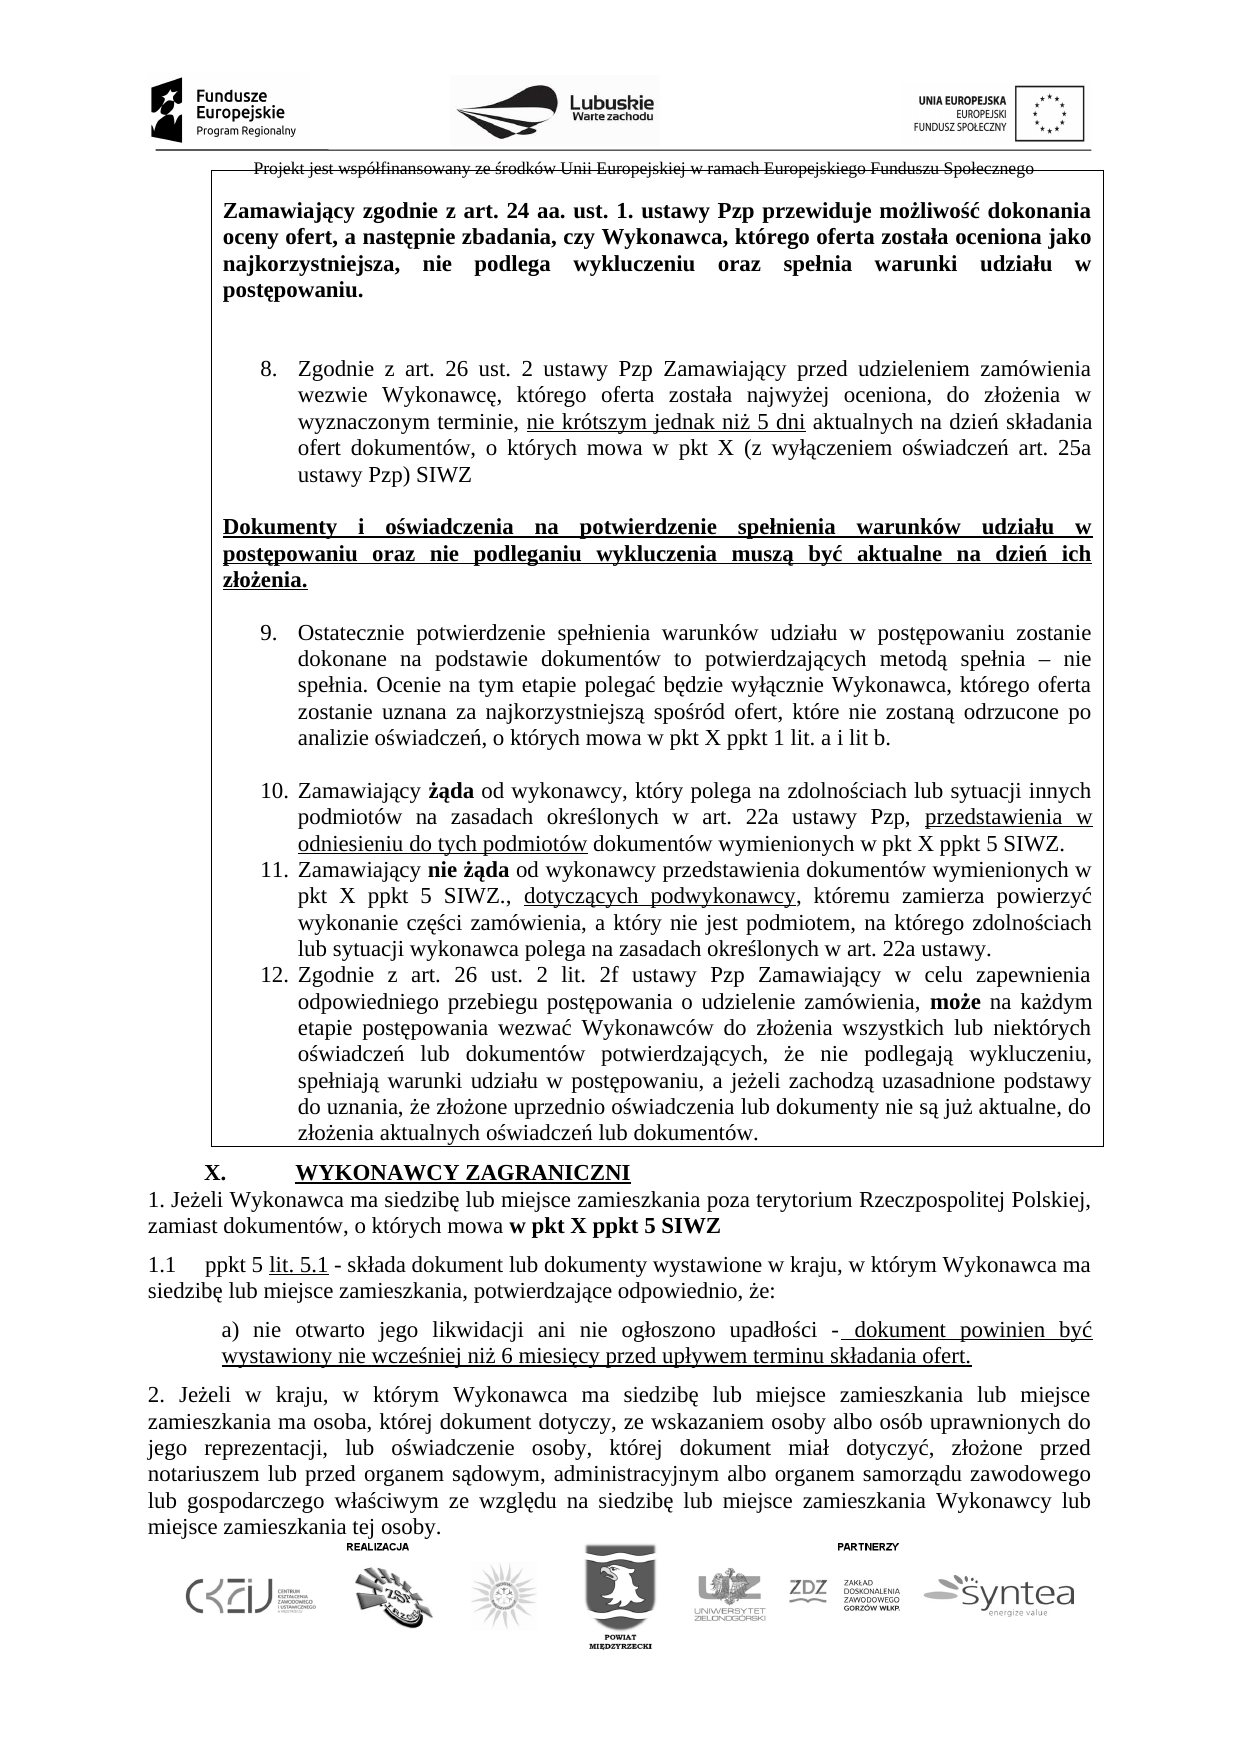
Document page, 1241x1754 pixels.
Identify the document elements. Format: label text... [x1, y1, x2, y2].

text 1.1 ppkt 5 lit. 5.1 - składa dokument lub dokumenty wystawione w kraju, w którym Wykonawca ma siedzibę lub miejsce zamieszkania, potwierdzające odpowiednio, że: [148, 1251, 1093, 1304]
text 1. Jeżeli Wykonawca ma siedzibę lub miejsce zamieszkania poza terytorium Rzeczpospolitej Polskiej, zamiast dokumentów, o których mowa w pkt X ppkt 5 SIWZ [148, 1186, 1093, 1238]
list wykonawcy zagraniczni [204, 1159, 1093, 1186]
picture [450, 75, 660, 146]
picture [147, 73, 311, 146]
picture [900, 83, 1093, 146]
text a) nie otwarto jego likwidacji ani nie ogłoszono upadłości - dokument powinien być wystawiony nie wcześniej niż 6 miesięcy przed upływem terminu składania ofert. [221, 1316, 1093, 1369]
text 2. Jeżeli w kraju, w którym Wykonawca ma siedzibę lub miejsce zamieszkania lub miejsce zamieszkania ma osoba, której dokument dotyczy, ze wskazaniem osoby albo osób uprawnionych do jego reprezentacji, lub oświadczenie osoby, której dokument miał dotyczyć, złożone przed notariuszem lub przed organem sądowym, administracyjnym albo organem samorządu zawodowego lub gospodarczego właściwym ze względu na siedzibę lub miejsce zamieszkania Wykonawcy lub miejsce zamieszkania tej osoby. [148, 1381, 1093, 1539]
